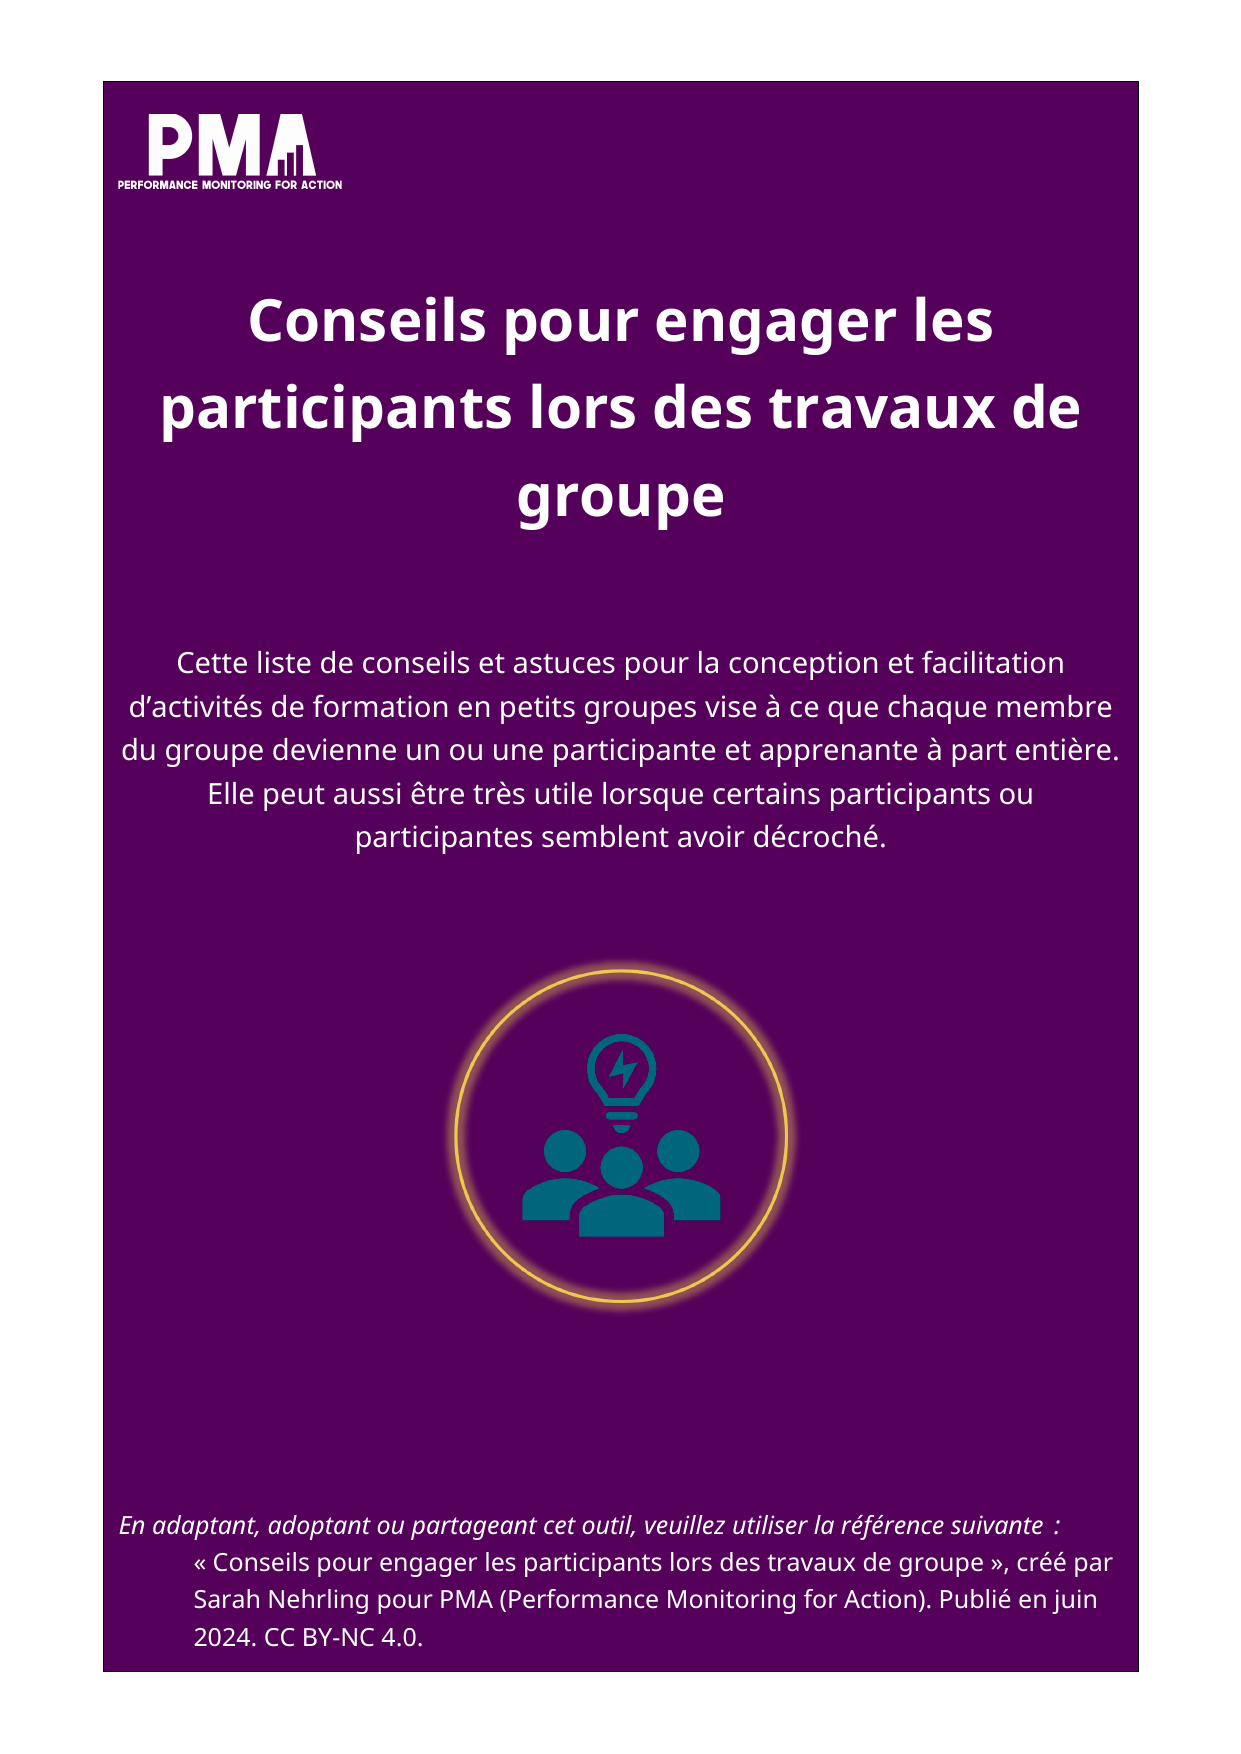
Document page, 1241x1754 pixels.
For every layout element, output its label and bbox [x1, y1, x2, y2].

picture [439, 954, 803, 1318]
picture [118, 114, 342, 189]
picture [150, 1672, 273, 1679]
